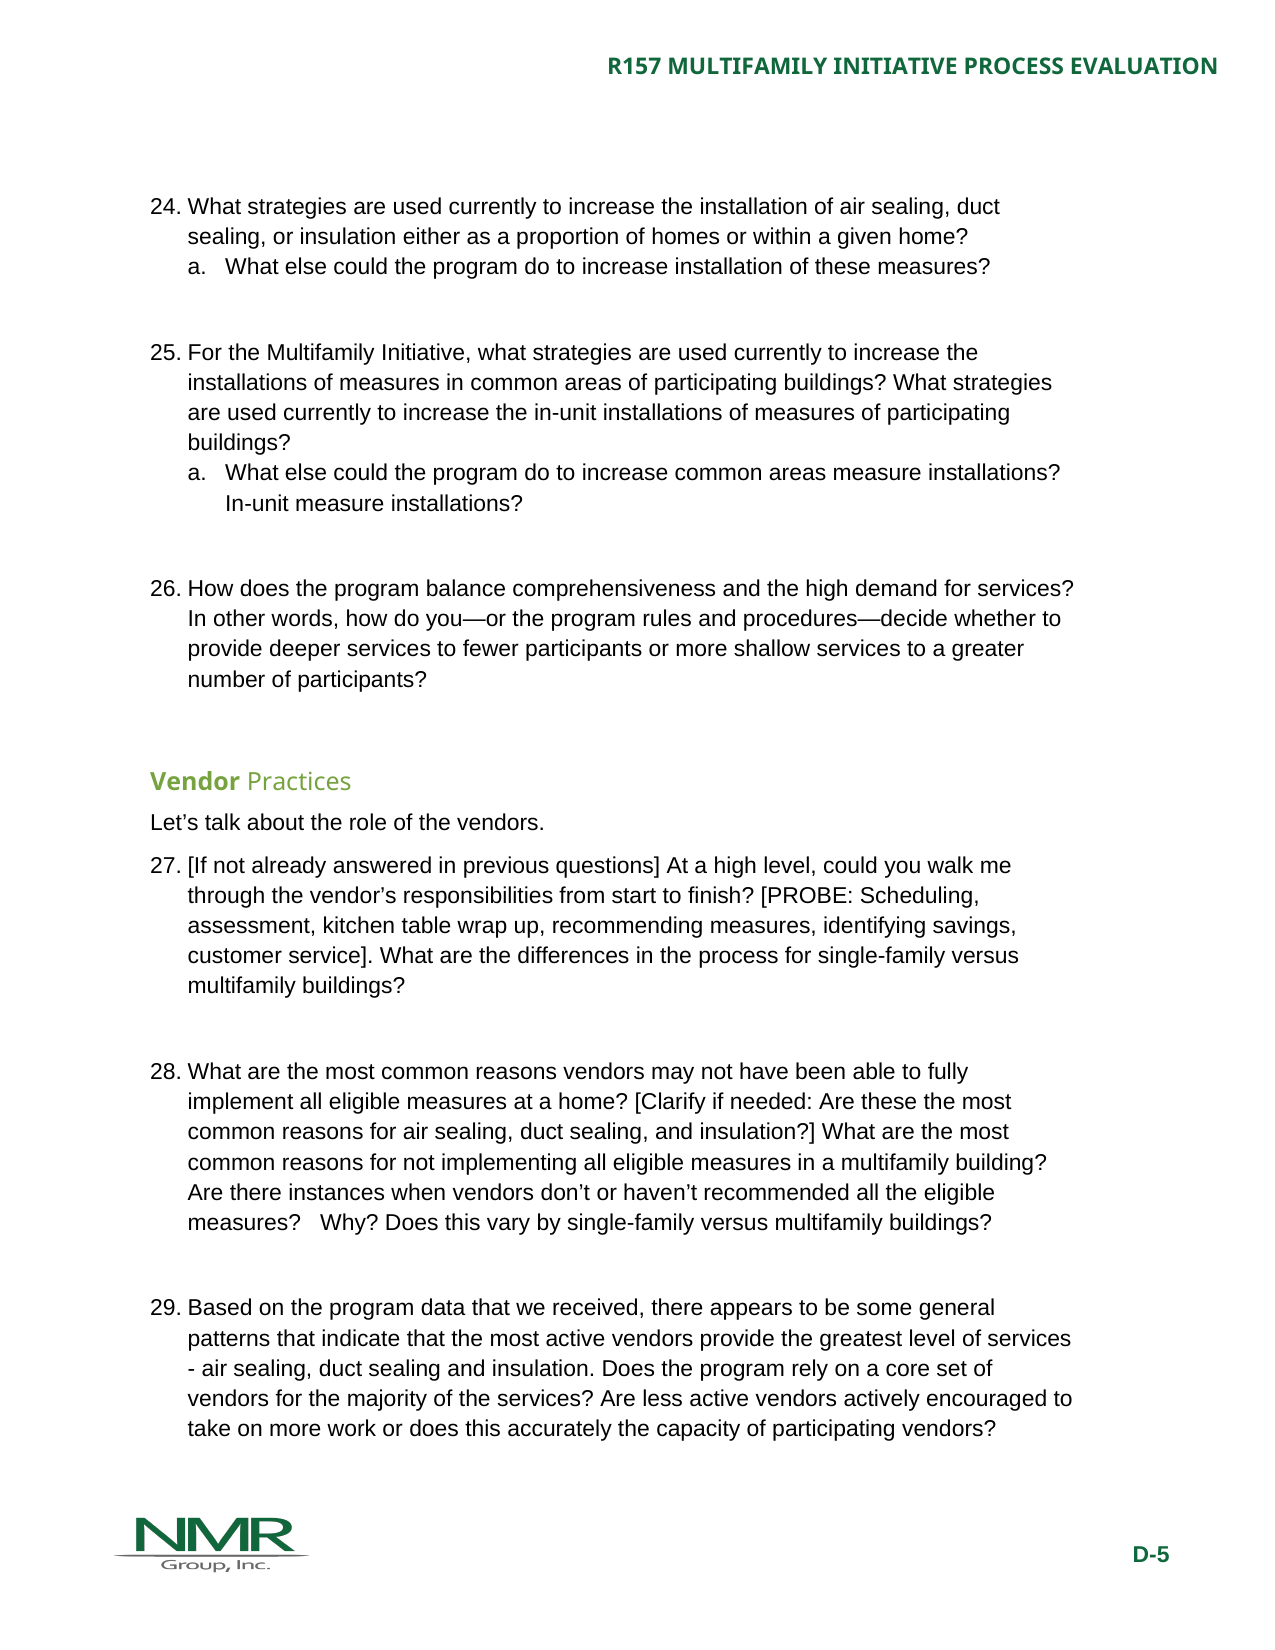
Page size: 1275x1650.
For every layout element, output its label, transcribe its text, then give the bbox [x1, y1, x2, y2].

text Let’s talk about the role of the vendors. [150, 809, 1080, 835]
list Based on the program data that we received, there appears to be some general patterns that indicate that the most active vendors provide the greatest level of services - air sealing, duct sealing and insulation. Does the program rely on a core set of vendors for the majority of the services? Are less active vendors actively encouraged to take on more work or does this accurately the capacity of participating vendors? [150, 1294, 1080, 1442]
subtitle Vendor Practices [150, 763, 1080, 798]
list How does the program balance comprehensiveness and the high demand for services? In other words, how do you—or the program rules and procedures—decide whether to provide deeper services to fewer participants or more shallow services to a greater number of participants? [150, 575, 1080, 692]
list What are the most common reasons vendors may not have been able to fully implement all eligible measures at a home? [Clarify if needed: Are these the most common reasons for air sealing, duct sealing, and insulation?] What are the most common reasons for not implementing all eligible measures in a multifamily building? Are there instances when vendors don’t or haven’t recommended all the eligible measures? Why? Does this vary by single-family versus multifamily buildings? [150, 1058, 1080, 1235]
picture [113, 1512, 310, 1576]
list [If not already answered in previous questions] At a high level, could you walk me through the vendor’s responsibilities from start to finish? [PROBE: Scheduling, assessment, kitchen table wrap up, recommending measures, identifying savings, customer service]. What are the differences in the process for single-family versus multifamily buildings? [150, 852, 1080, 999]
list What strategies are used currently to increase the installation of air sealing, duct sealing, or insulation either as a proportion of homes or within a given home? [150, 193, 1080, 249]
list What else could the program do to increase installation of these measures? [187, 253, 1080, 279]
list For the Multifamily Initiative, what strategies are used currently to increase the installations of measures in common areas of participating buildings? What strategies are used currently to increase the in-unit installations of measures of participating buildings? [150, 338, 1080, 456]
list What else could the program do to increase common areas measure installations? In-unit measure installations? [187, 459, 1080, 516]
